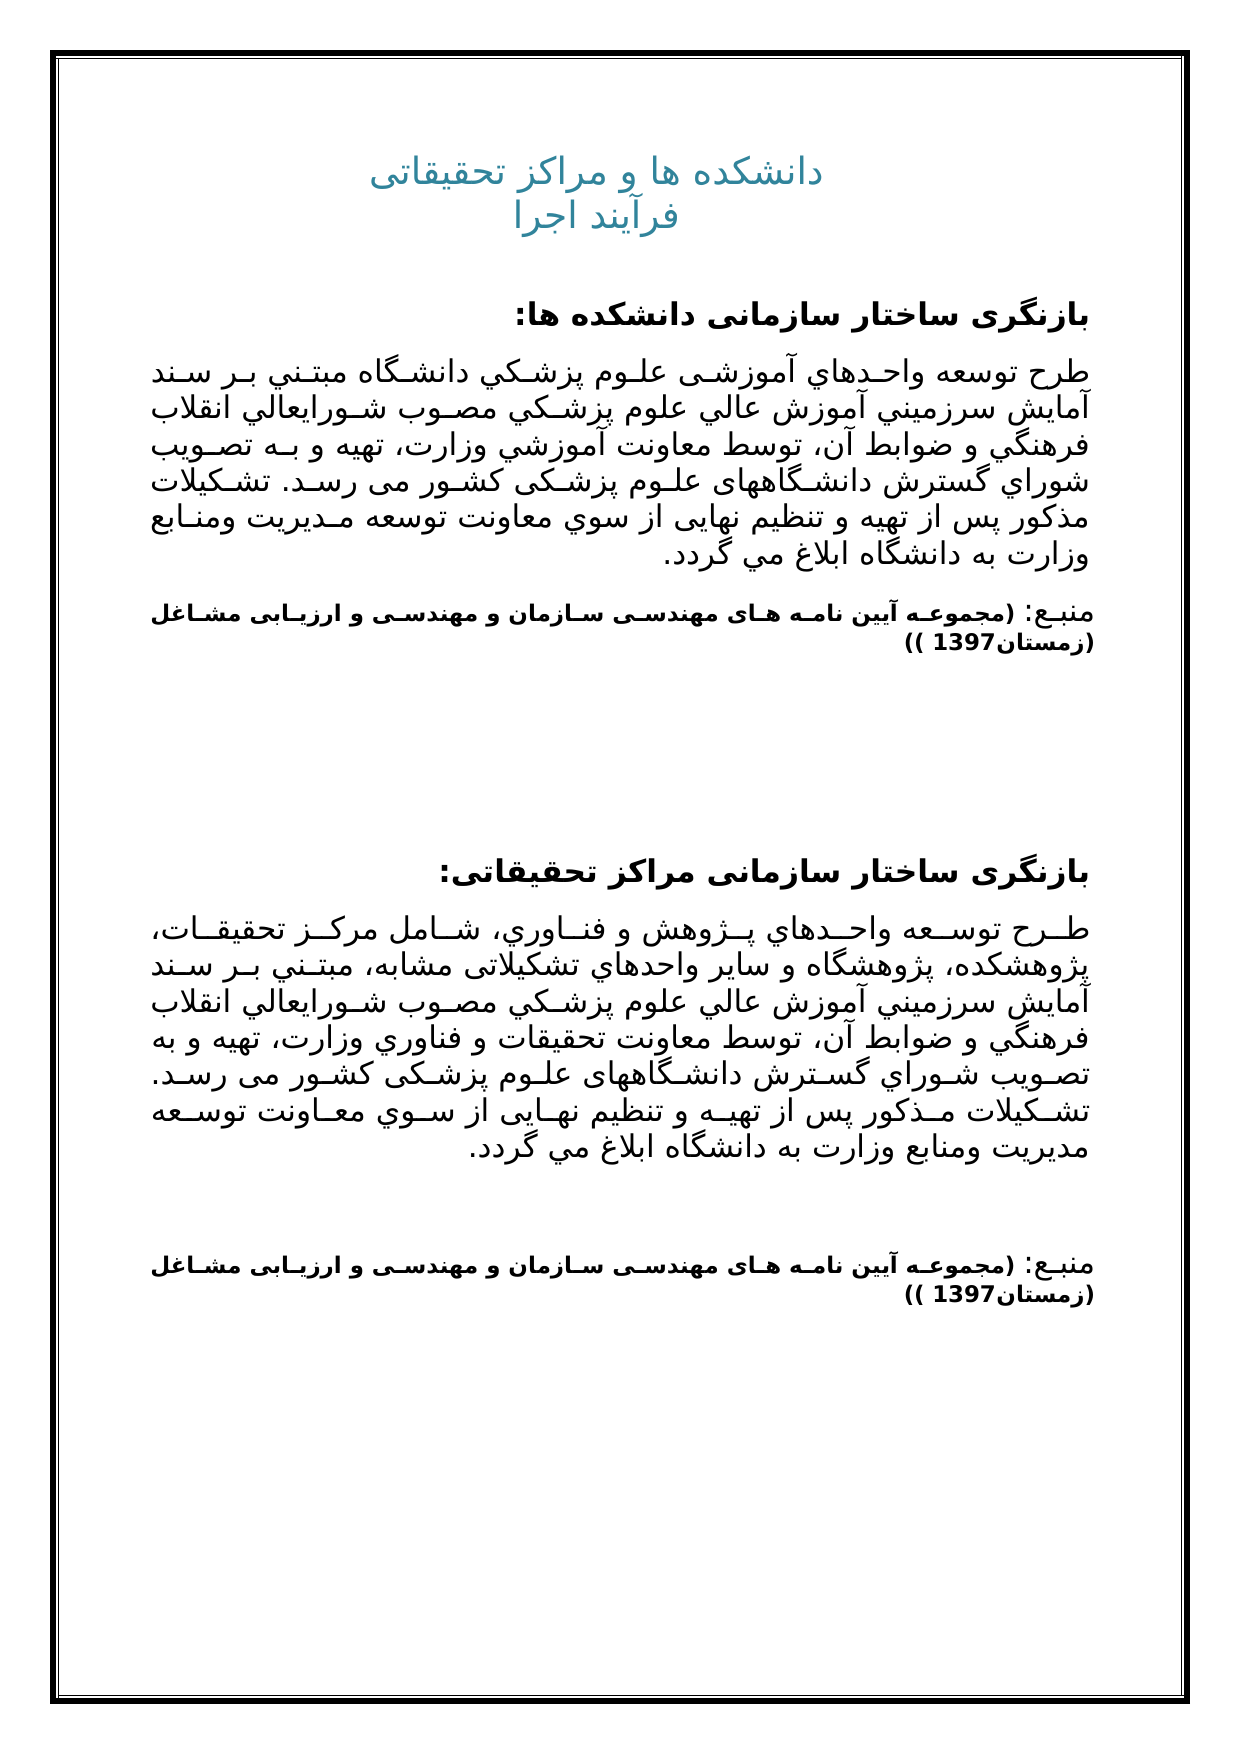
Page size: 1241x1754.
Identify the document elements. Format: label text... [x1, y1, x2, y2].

text طرح توسعه واحدهاي آموزشی علوم پزشكي دانشگاه مبتني بر سند آمايش سرزميني آموزش عالي علوم پزشكي مصوب شورايعالي انقلاب فرهنگي و ضوابط آن، توسط معاونت آموزشي وزارت، تهيه و به تصويب شوراي گسترش دانشگاههای علوم پزشکی کشور می رسد. تشکیلات مذکور پس از تهیه و تنظیم نهایی از سوي معاونت توسعه مديريت ومنابع وزارت به دانشگاه ابلاغ مي گردد. [150, 353, 1090, 572]
text فرآیند اجرا [150, 194, 1043, 237]
text منبع: (مجموعه آیین نامه های مهندسی سازمان و مهندسی و ارزیابی مشاغل (زمستان1397 )) [150, 1244, 1095, 1308]
text بازنگری ساختار سازمانی دانشکده ها: [150, 296, 1090, 333]
text طرح توسعه واحدهاي پژوهش و فناوري، شامل مرکز تحقيقات، پژوهشكده، پژوهشگاه و ساير واحدهاي تشکیلاتی مشابه، مبتني بر سند آمايش سرزميني آموزش عالي علوم پزشكي مصوب شورايعالي انقلاب فرهنگي و ضوابط آن، توسط معاونت تحقيقات و فناوري وزارت، تهيه و به تصويب شوراي گسترش دانشگاههای علوم پزشکی کشور می رسد. تشکیلات مذکور پس از تهیه و تنظیم نهایی از سوي معاونت توسعه مديريت ومنابع وزارت به دانشگاه ابلاغ مي گردد. [150, 910, 1090, 1165]
text منبع: (مجموعه آیین نامه های مهندسی سازمان و مهندسی و ارزیابی مشاغل (زمستان1397 )) [150, 592, 1095, 655]
text بازنگری ساختار سازمانی مراکز تحقیقاتی: [150, 853, 1090, 889]
text دانشکده ها و مراکز تحقیقاتی [150, 150, 1043, 194]
